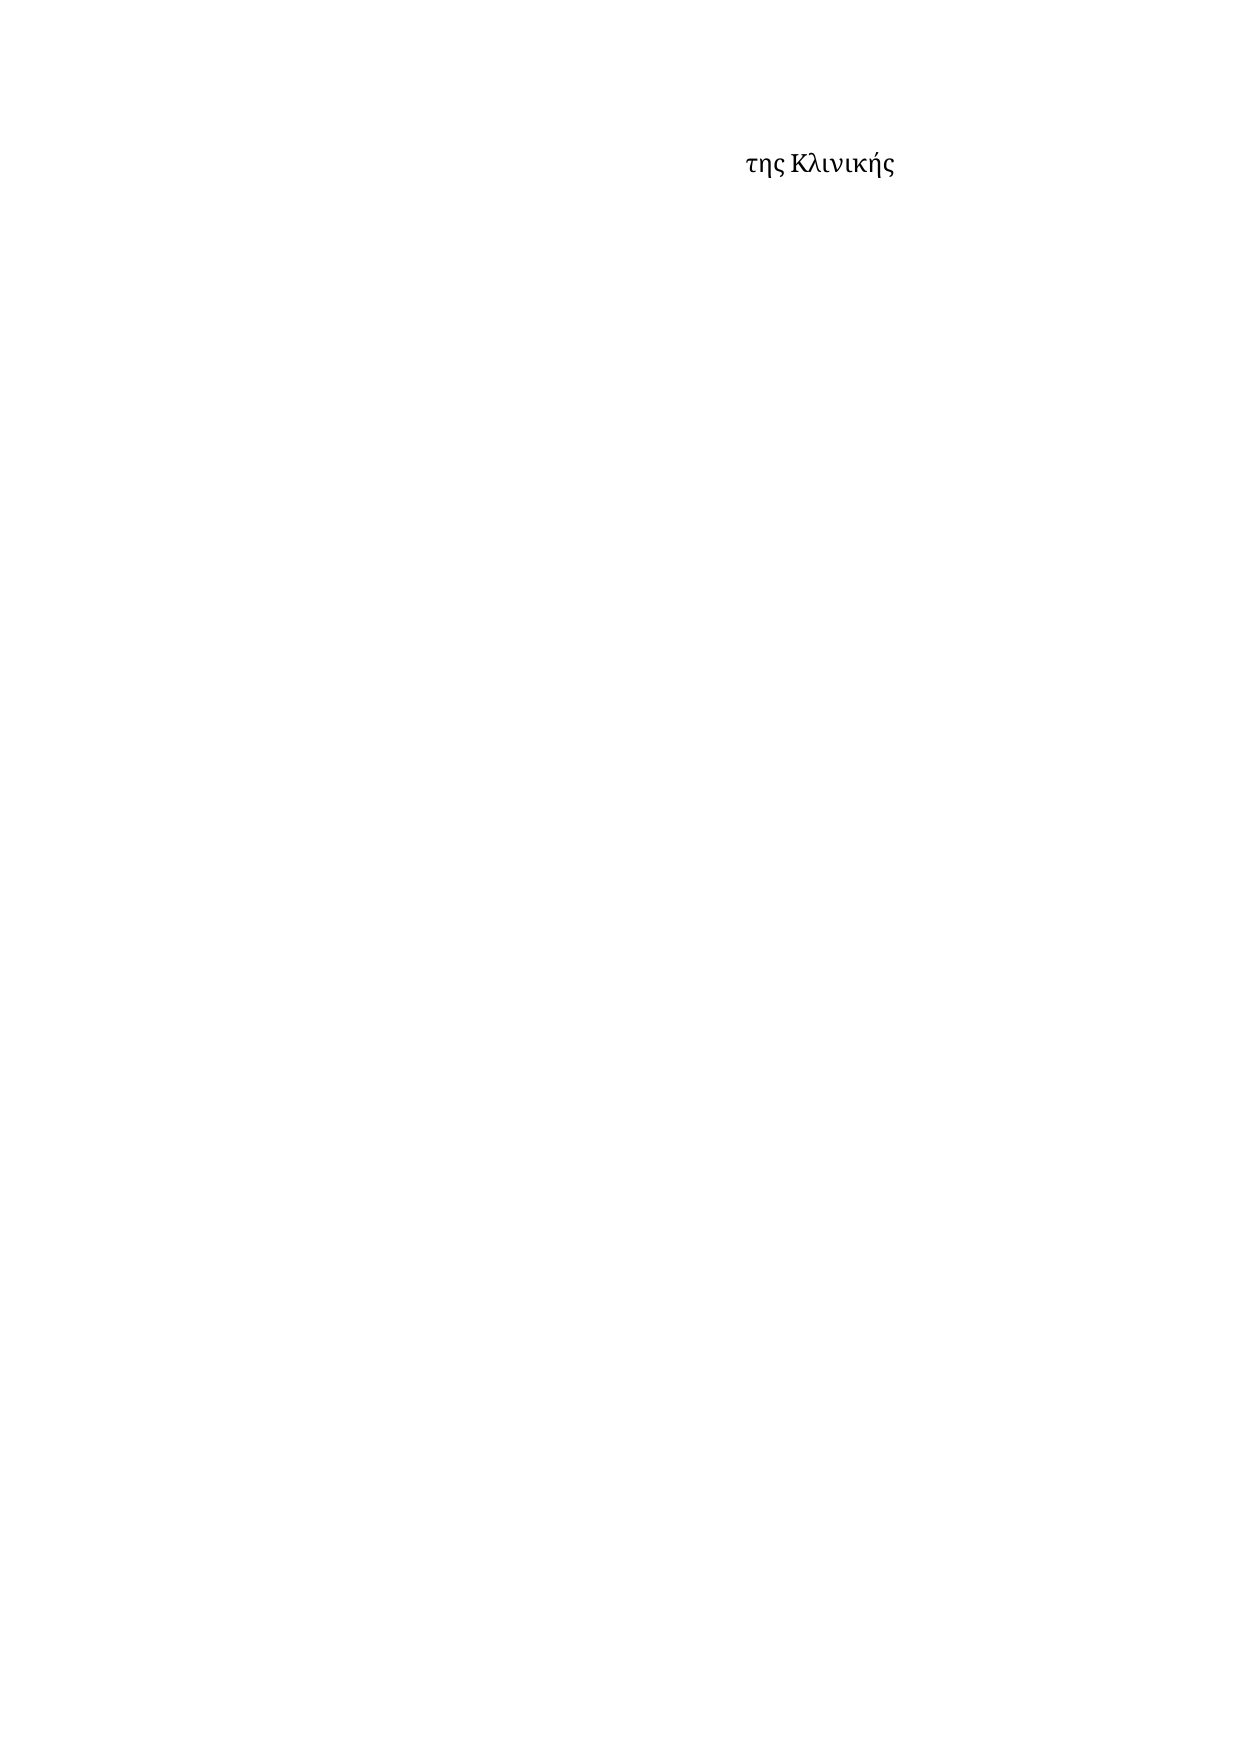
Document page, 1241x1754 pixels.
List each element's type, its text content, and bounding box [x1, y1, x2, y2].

text της Κλινικής [578, 150, 1053, 179]
